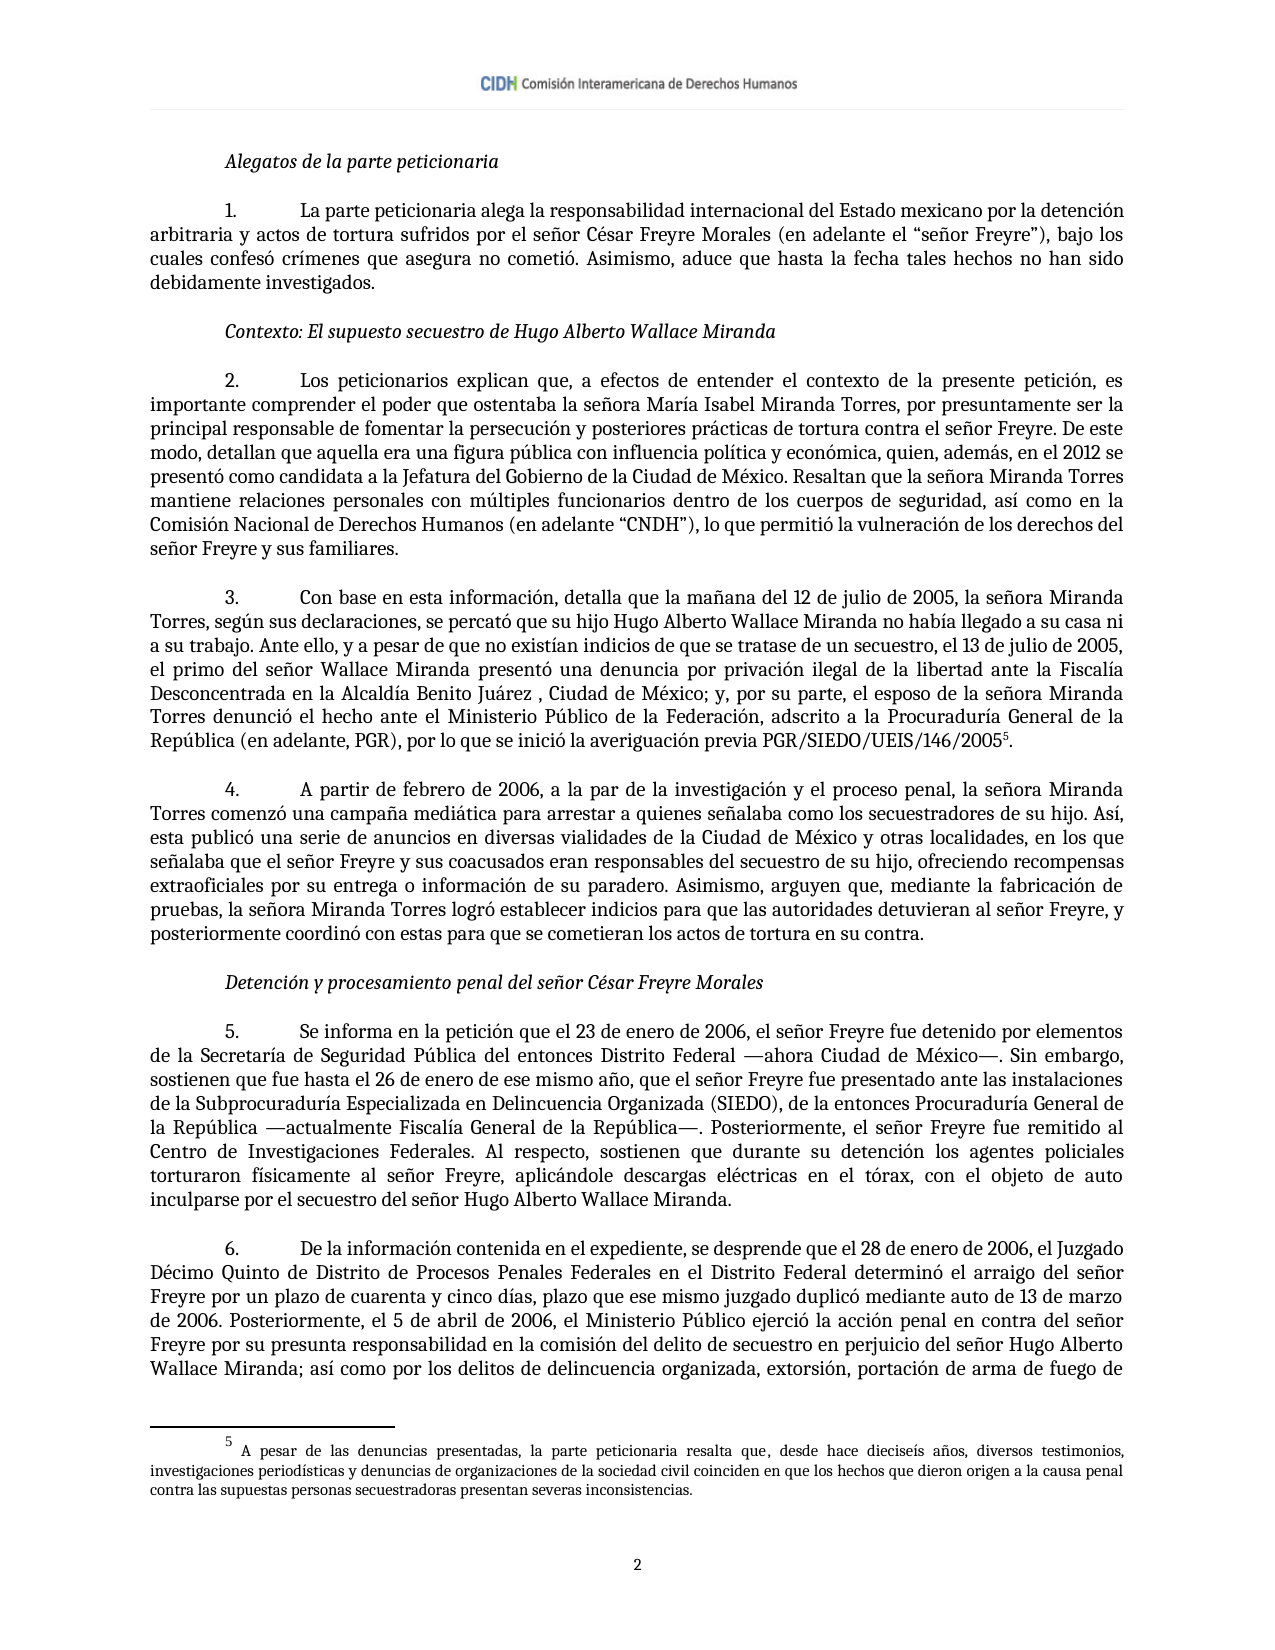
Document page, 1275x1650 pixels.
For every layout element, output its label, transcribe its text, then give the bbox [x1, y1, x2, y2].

list Se informa en la petición que el 23 de enero de 2006, el señor Freyre fue detenido por elementos de la Secretaría de Seguridad Pública del entonces Distrito Federal —ahora Ciudad de México—. Sin embargo, sostienen que fue hasta el 26 de enero de ese mismo año, que el señor Freyre fue presentado ante las instalaciones de la Subprocuraduría Especializada en Delincuencia Organizada (SIEDO), de la entonces Procuraduría General de la República —actualmente Fiscalía General de la República—. Posteriormente, el señor Freyre fue remitido al Centro de Investigaciones Federales. Al respecto, sostienen que durante su detención los agentes policiales torturaron físicamente al señor Freyre, aplicándole descargas eléctricas en el tórax, con el objeto de auto inculparse por el secuestro del señor Hugo Alberto Wallace Miranda. [150, 1020, 1125, 1211]
list Detención y procesamiento penal del señor César Freyre Morales [225, 971, 1125, 995]
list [150, 1236, 1125, 1380]
list A partir de febrero de 2006, a la par de la investigación y el proceso penal, la señora Miranda Torres comenzó una campaña mediática para arrestar a quienes señalaba como los secuestradores de su hijo. Así, esta publicó una serie de anuncios en diversas vialidades de la Ciudad de México y otras localidades, en los que señalaba que el señor Freyre y sus coacusados eran responsables del secuestro de su hijo, ofreciendo recompensas extraoficiales por su entrega o información de su paradero. Asimismo, arguyen que, mediante la fabricación de pruebas, la señora Miranda Torres logró establecer indicios para que las autoridades detuvieran al señor Freyre, y posteriormente coordinó con estas para que se cometieran los actos de tortura en su contra. [150, 778, 1125, 946]
list La parte peticionaria alega la responsabilidad internacional del Estado mexicano por la detención arbitraria y actos de tortura sufridos por el señor César Freyre Morales (en adelante el “señor Freyre”), bajo los cuales confesó crímenes que asegura no cometió. Asimismo, aduce que hasta la fecha tales hechos no han sido debidamente investigados. [150, 199, 1125, 295]
text Contexto: El supuesto secuestro de Hugo Alberto Wallace Miranda [225, 320, 1125, 344]
list Los peticionarios explican que, a efectos de entender el contexto de la presente petición, es importante comprender el poder que ostentaba la señora María Isabel Miranda Torres, por presuntamente ser la principal responsable de fomentar la persecución y posteriores prácticas de tortura contra el señor Freyre. De este modo, detallan que aquella era una figura pública con influencia política y económica, quien, además, en el 2012 se presentó como candidata a la Jefatura del Gobierno de la Ciudad de México. Resaltan que la señora Miranda Torres mantiene relaciones personales con múltiples funcionarios dentro de los cuerpos de seguridad, así como en la Comisión Nacional de Derechos Humanos (en adelante “CNDH”), lo que permitió la vulneración de los derechos del señor Freyre y sus familiares. [150, 369, 1125, 560]
text Alegatos de la parte peticionaria [150, 150, 1125, 174]
list Con base en esta información, detalla que la mañana del 12 de julio de 2005, la señora Miranda Torres, según sus declaraciones, se percató que su hijo Hugo Alberto Wallace Miranda no había llegado a su casa ni a su trabajo. Ante ello, y a pesar de que no existían indicios de que se tratase de un secuestro, el 13 de julio de 2005, el primo del señor Wallace Miranda presentó una denuncia por privación ilegal de la libertad ante la Fiscalía Desconcentrada en la Alcaldía Benito Juárez , Ciudad de México; y, por su parte, el esposo de la señora Miranda Torres denunció el hecho ante el Ministerio Público de la Federación, adscrito a la Procuraduría General de la República (en adelante, PGR), por lo que se inició la averiguación previa PGR/SIEDO/UEIS/146/2005. [150, 585, 1125, 753]
picture [475, 75, 800, 93]
